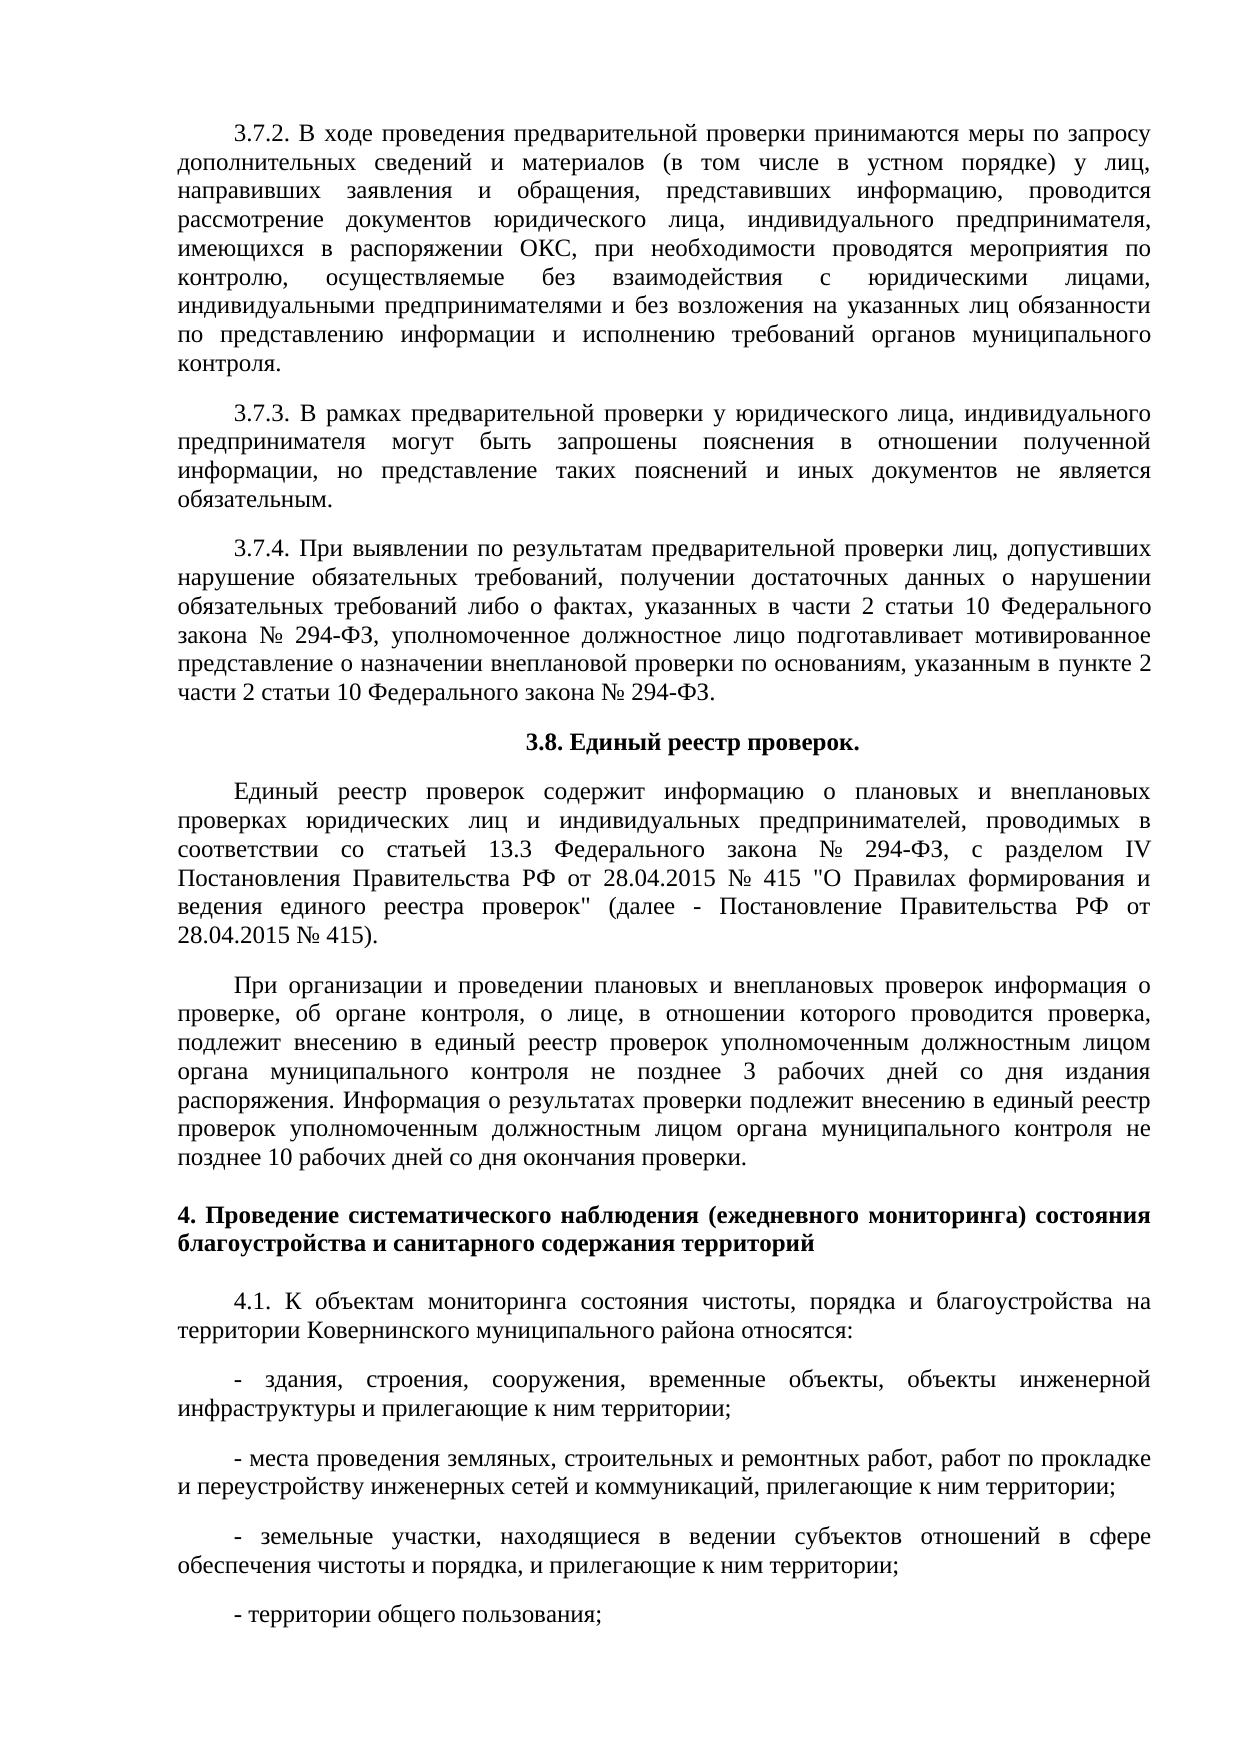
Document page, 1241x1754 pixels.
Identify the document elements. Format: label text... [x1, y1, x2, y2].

text При организации и проведении плановых и внеплановых проверок информация о проверке, об органе контроля, о лице, в отношении которого проводится проверка, подлежит внесению в единый реестр проверок уполномоченным должностным лицом органа муниципального контроля не позднее 3 рабочих дней со дня издания распоряжения. Информация о результатах проверки подлежит внесению в единый реестр проверок уполномоченным должностным лицом органа муниципального контроля не позднее 10 рабочих дней со дня окончания проверки. [177, 970, 1152, 1171]
text 4.1. К объектам мониторинга состояния чистоты, порядка и благоустройства на территории Ковернинского муниципального района относятся: [177, 1286, 1152, 1343]
text 3.7.3. В рамках предварительной проверки у юридического лица, индивидуального предпринимателя могут быть запрошены пояснения в отношении полученной информации, но представление таких пояснений и иных документов не является обязательным. [177, 398, 1152, 513]
text - здания, строения, сооружения, временные объекты, объекты инженерной инфраструктуры и прилегающие к ним территории; [177, 1364, 1152, 1422]
title 4. Проведение систематического наблюдения (ежедневного мониторинга) состояния благоустройства и санитарного содержания территорий [177, 1200, 1152, 1257]
title 3.8. Единый реестр проверок. [177, 727, 1152, 756]
text - территории общего пользования; [177, 1599, 1152, 1628]
text - места проведения земляных, строительных и ремонтных работ, работ по прокладке и переустройству инженерных сетей и коммуникаций, прилегающие к ним территории; [177, 1443, 1152, 1500]
text 3.7.2. В ходе проведения предварительной проверки принимаются меры по запросу дополнительных сведений и материалов (в том числе в устном порядке) у лиц, направивших заявления и обращения, представивших информацию, проводится рассмотрение документов юридического лица, индивидуального предпринимателя, имеющихся в распоряжении ОКС, при необходимости проводятся мероприятия по контролю, осуществляемые без взаимодействия с юридическими лицами, индивидуальными предпринимателями и без возложения на указанных лиц обязанности по представлению информации и исполнению требований органов муниципального контроля. [177, 118, 1152, 377]
text - земельные участки, находящиеся в ведении субъектов отношений в сфере обеспечения чистоты и порядка, и прилегающие к ним территории; [177, 1521, 1152, 1578]
text Единый реестр проверок содержит информацию о плановых и внеплановых проверках юридических лиц и индивидуальных предпринимателей, проводимых в соответствии со статьей 13.3 Федерального закона № 294-ФЗ, с разделом IV Постановления Правительства РФ от 28.04.2015 № 415 "О Правилах формирования и ведения единого реестра проверок" (далее - Постановление Правительства РФ от 28.04.2015 № 415). [177, 776, 1152, 949]
text 3.7.4. При выявлении по результатам предварительной проверки лиц, допустивших нарушение обязательных требований, получении достаточных данных о нарушении обязательных требований либо о фактах, указанных в части 2 статьи 10 Федерального закона № 294-ФЗ, уполномоченное должностное лицо подготавливает мотивированное представление о назначении внеплановой проверки по основаниям, указанным в пункте 2 части 2 статьи 10 Федерального закона № 294-ФЗ. [177, 533, 1152, 706]
